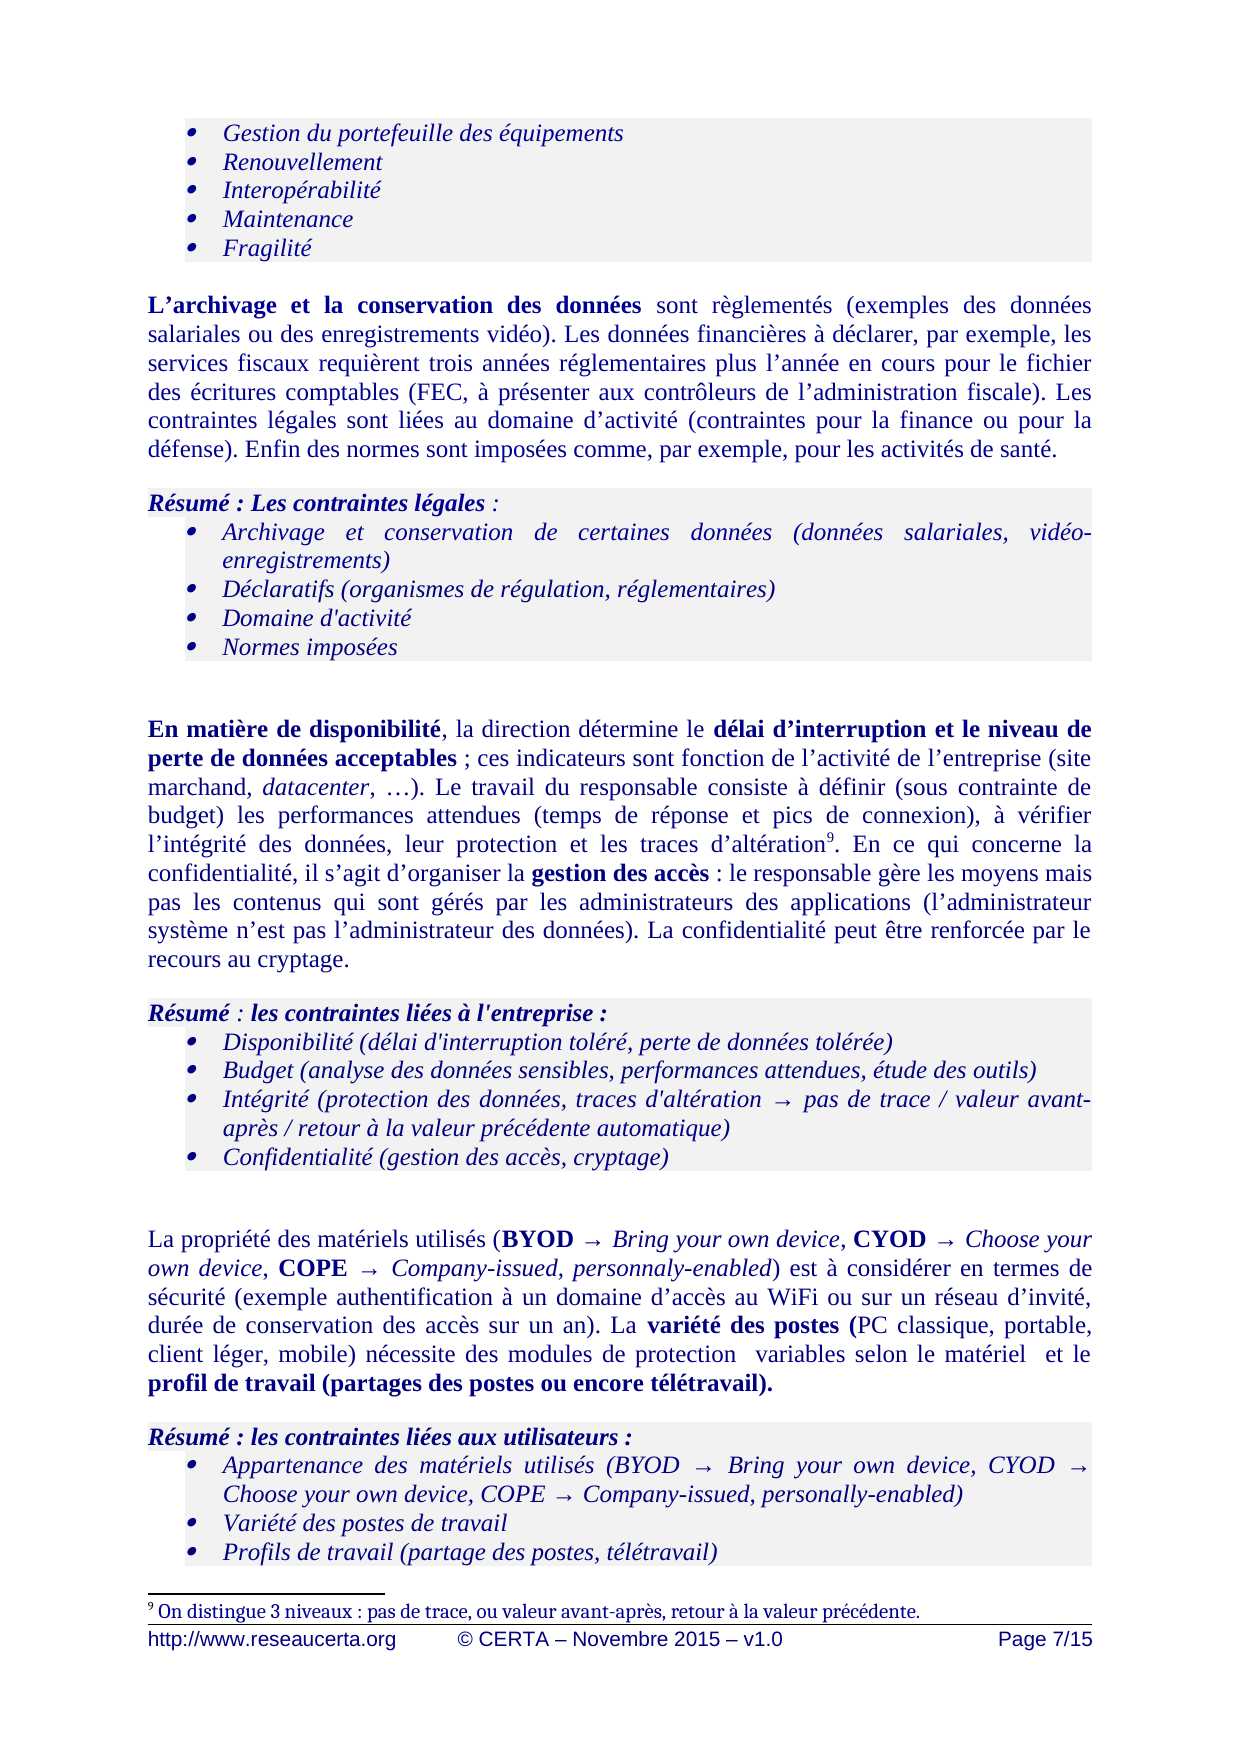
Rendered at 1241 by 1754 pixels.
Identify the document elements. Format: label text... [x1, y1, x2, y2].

list Budget (analyse des données sensibles, performances attendues, étude des outils) [185, 1056, 1092, 1084]
text Résumé : Les contraintes légales : [148, 488, 1092, 517]
list Normes imposées [185, 632, 1092, 661]
text L’archivage et la conservation des données sont règlementés (exemples des données salariales ou des enregistrements vidéo). Les données financières à déclarer, par exemple, les services fiscaux requièrent trois années réglementaires plus l’année en cours pour le fichier des écritures comptables (FEC, à présenter aux contrôleurs de l’administration fiscale). Les contraintes légales sont liées au domaine d’activité (contraintes pour la finance ou pour la défense). Enfin des normes sont imposées comme, par exemple, pour les activités de santé. [148, 291, 1092, 463]
text Résumé : les contraintes liées à l'entreprise : [148, 998, 1092, 1027]
list Variété des postes de travail [185, 1508, 1092, 1537]
list Confidentialité (gestion des accès, cryptage) [185, 1142, 1092, 1171]
text Résumé : les contraintes liées aux utilisateurs : [148, 1422, 1092, 1451]
list Maintenance [185, 204, 1092, 233]
list Disponibilité (délai d'interruption toléré, perte de données tolérée) [185, 1027, 1092, 1056]
list Archivage et conservation de certaines données (données salariales, vidéo-enregistrements) [185, 517, 1092, 574]
list Profils de travail (partage des postes, télétravail) [185, 1537, 1092, 1566]
list Fragilité [185, 233, 1092, 262]
list Appartenance des matériels utilisés (BYOD → Bring your own device, CYOD → Choose your own device, COPE → Company-issued, personally-enabled) [185, 1451, 1092, 1508]
list Gestion du portefeuille des équipements [185, 118, 1092, 147]
list Déclaratifs (organismes de régulation, réglementaires) [185, 574, 1092, 603]
list Intégrité (protection des données, traces d'altération → pas de trace / valeur avant-après / retour à la valeur précédente automatique) [185, 1084, 1092, 1142]
text En matière de disponibilité, la direction détermine le délai d’interruption et le niveau de perte de données acceptables ; ces indicateurs sont fonction de l’activité de l’entreprise (site marchand, datacenter, …). Le travail du responsable consiste à définir (sous contrainte de budget) les performances attendues (temps de réponse et pics de connexion), à vérifier l’intégrité des données, leur protection et les traces d’altération. En ce qui concerne la confidentialité, il s’agit d’organiser la gestion des accès : le responsable gère les moyens mais pas les contenus qui sont gérés par les administrateurs des applications (l’administrateur système n’est pas l’administrateur des données). La confidentialité peut être renforcée par le recours au cryptage. [148, 714, 1092, 973]
text La propriété des matériels utilisés (BYOD → Bring your own device, CYOD → Choose your own device, COPE → Company-issued, personnaly-enabled) est à considérer en termes de sécurité (exemple authentification à un domaine d’accès au WiFi ou sur un réseau d’invité, durée de conservation des accès sur un an). La variété des postes (PC classique, portable, client léger, mobile) nécessite des modules de protection variables selon le matériel et le profil de travail (partages des postes ou encore télétravail). [148, 1224, 1092, 1397]
list Interopérabilité [185, 176, 1092, 204]
list Domaine d'activité [185, 603, 1092, 632]
list Renouvellement [185, 147, 1092, 176]
